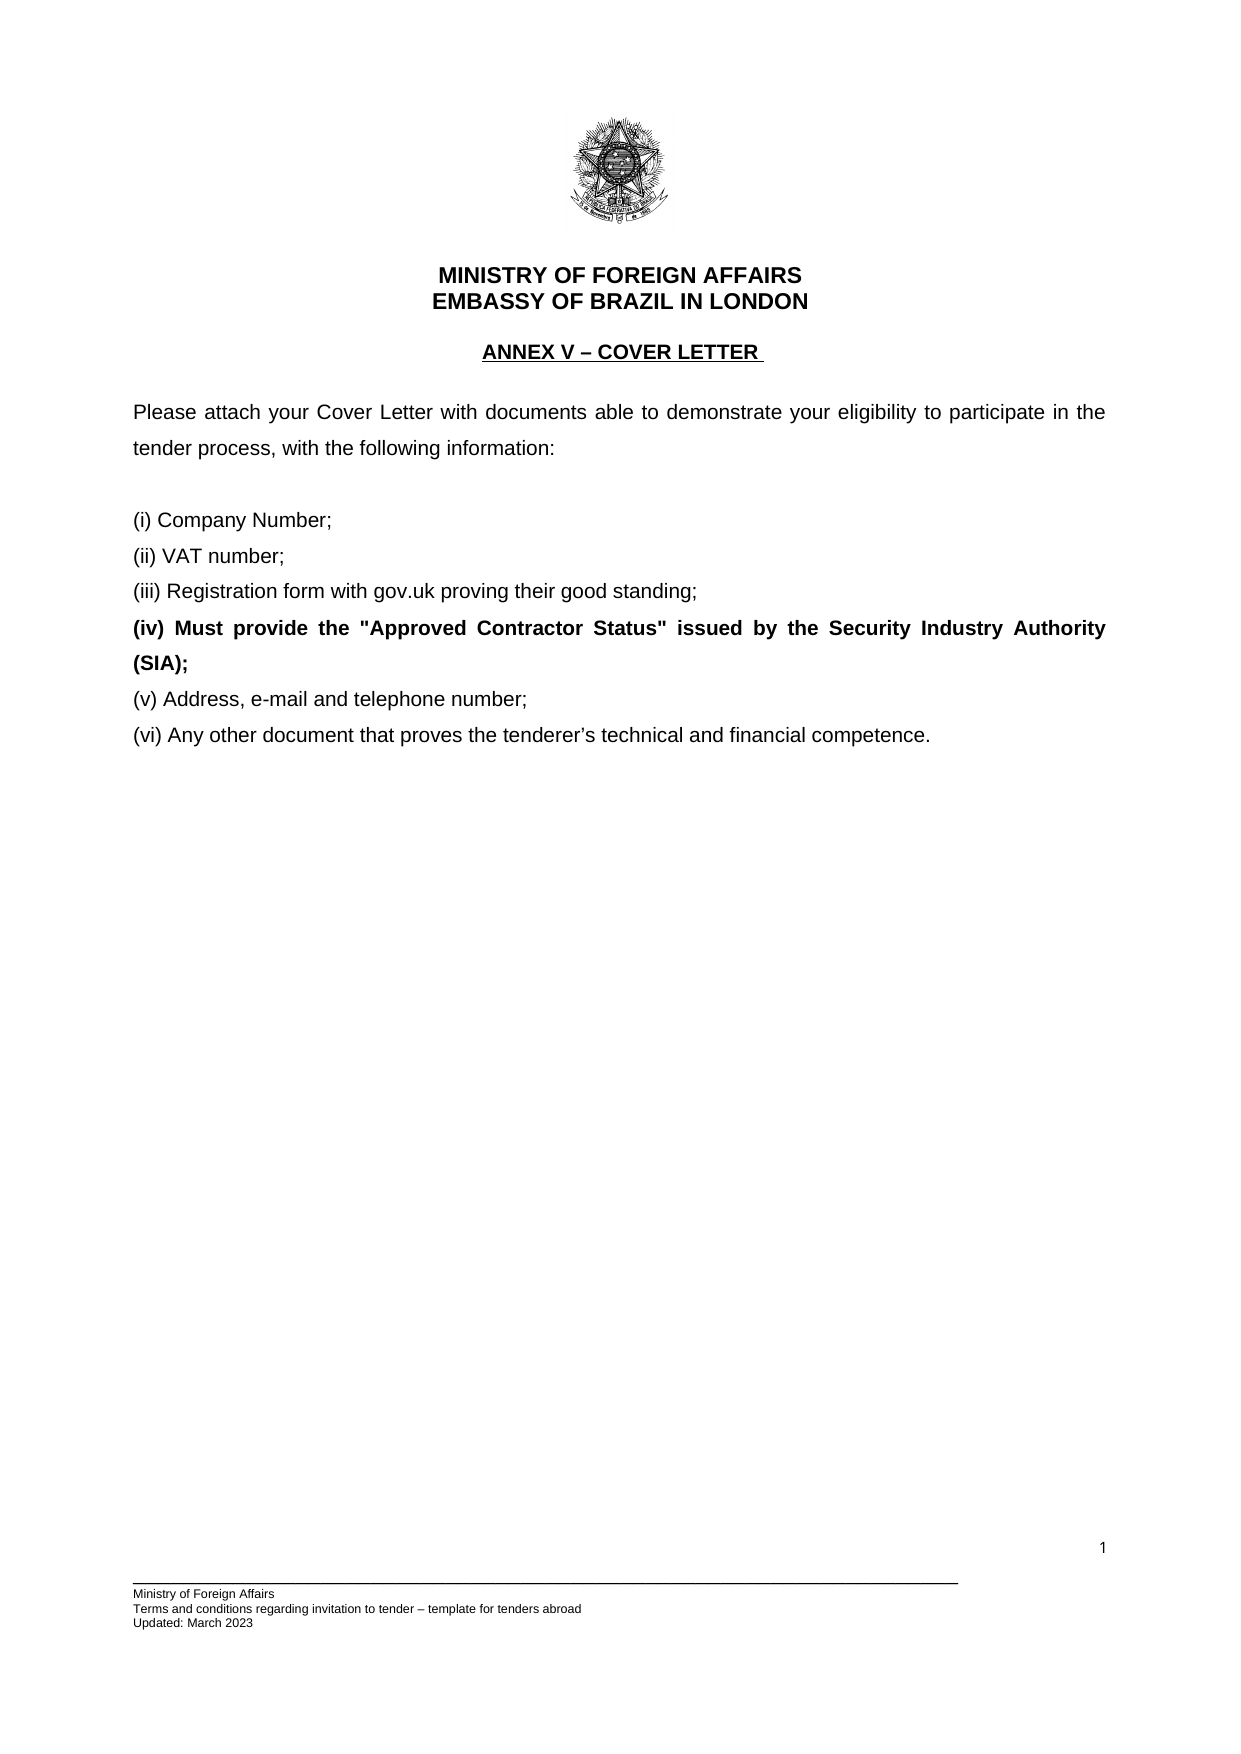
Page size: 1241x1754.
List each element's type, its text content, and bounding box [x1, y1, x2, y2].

text (i) Company Number; [133, 507, 1107, 531]
text (v) Address, e-mail and telephone number; [133, 687, 1107, 711]
text (vi) Any other document that proves the tenderer’s technical and financial competence. [133, 723, 1107, 747]
text (ii) VAT number; [133, 543, 1107, 567]
text (iv) Must provide the "Approved Contractor Status" issued by the Security Industry Authority (SIA); [133, 615, 1107, 675]
text (iii) Registration form with gov.uk proving their good standing; [133, 579, 1107, 603]
text ANNEX V – COVER LETTER [133, 340, 1107, 364]
text Please attach your Cover Letter with documents able to demonstrate your eligibility to participate in the tender process, with the following information: [133, 400, 1107, 459]
text MINISTRY OF FOREIGN AFFAIRS [133, 262, 1107, 288]
picture [565, 110, 675, 232]
text EMBASSY OF BRAZIL IN LONDON [133, 288, 1107, 315]
